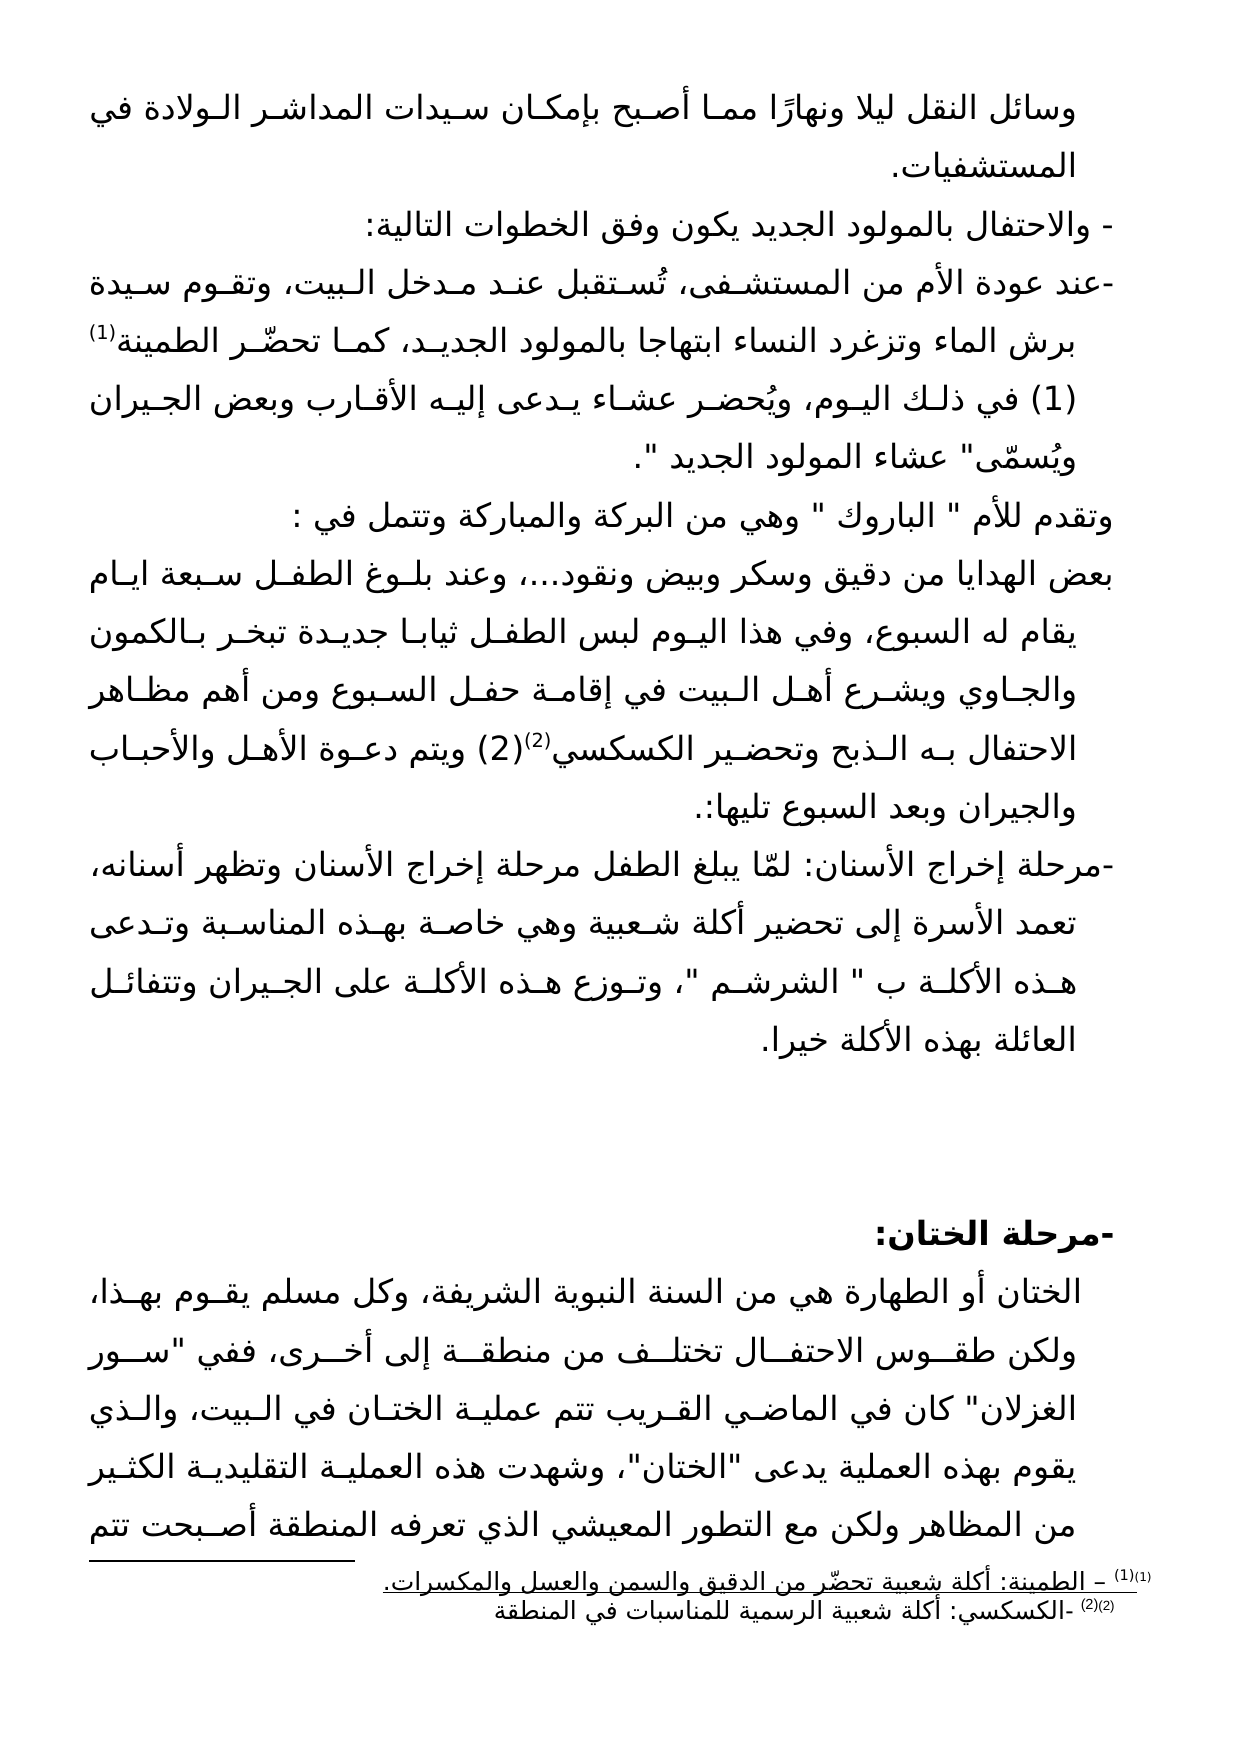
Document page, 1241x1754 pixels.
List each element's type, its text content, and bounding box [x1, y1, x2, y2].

text - والاحتفال بالمولود الجديد يكون وفق الخطوات التالية: [89, 205, 1114, 244]
text بعض الهدايا من دقيق وسكر وبيض ونقود...، وعند بلوغ الطفل سبعة ايام يقام له السبوع، وفي هذا اليوم لبس الطفل ثيابا جديدة تبخر بالكمون والجاوي ويشرع أهل البيت في إقامة حفل السبوع ومن أهم مظاهر الاحتفال به الذبح وتحضير الكسكسي(2) ويتم دعوة الأهل والأحباب والجيران وبعد السبوع تليها:. [89, 554, 1114, 826]
text وتقدم للأم " الباروك " وهي من البركة والمباركة وتتمل في : [89, 496, 1114, 535]
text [89, 89, 1114, 186]
text -مرحلة الختان: [89, 1215, 1114, 1254]
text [89, 1273, 1114, 1545]
text -عند عودة الأم من المستشفى، تُستقبل عند مدخل البيت، وتقوم سيدة برش الماء وتزغرد النساء ابتهاجا بالمولود الجديد، كما تحضّر الطمينة(1) في ذلك اليوم، ويُحضر عشاء يدعى إليه الأقارب وبعض الجيران ويُسمّى" عشاء المولود الجديد ". [89, 263, 1114, 477]
text -مرحلة إخراج الأسنان: لمّا يبلغ الطفل مرحلة إخراج الأسنان وتظهر أسنانه، تعمد الأسرة إلى تحضير أكلة شعبية وهي خاصة بهذه المناسبة وتدعى هذه الأكلة ب " الشرشم "، وتوزع هذه الأكلة على الجيران وتتفائل العائلة بهذه الأكلة خيرا. [89, 846, 1114, 1059]
